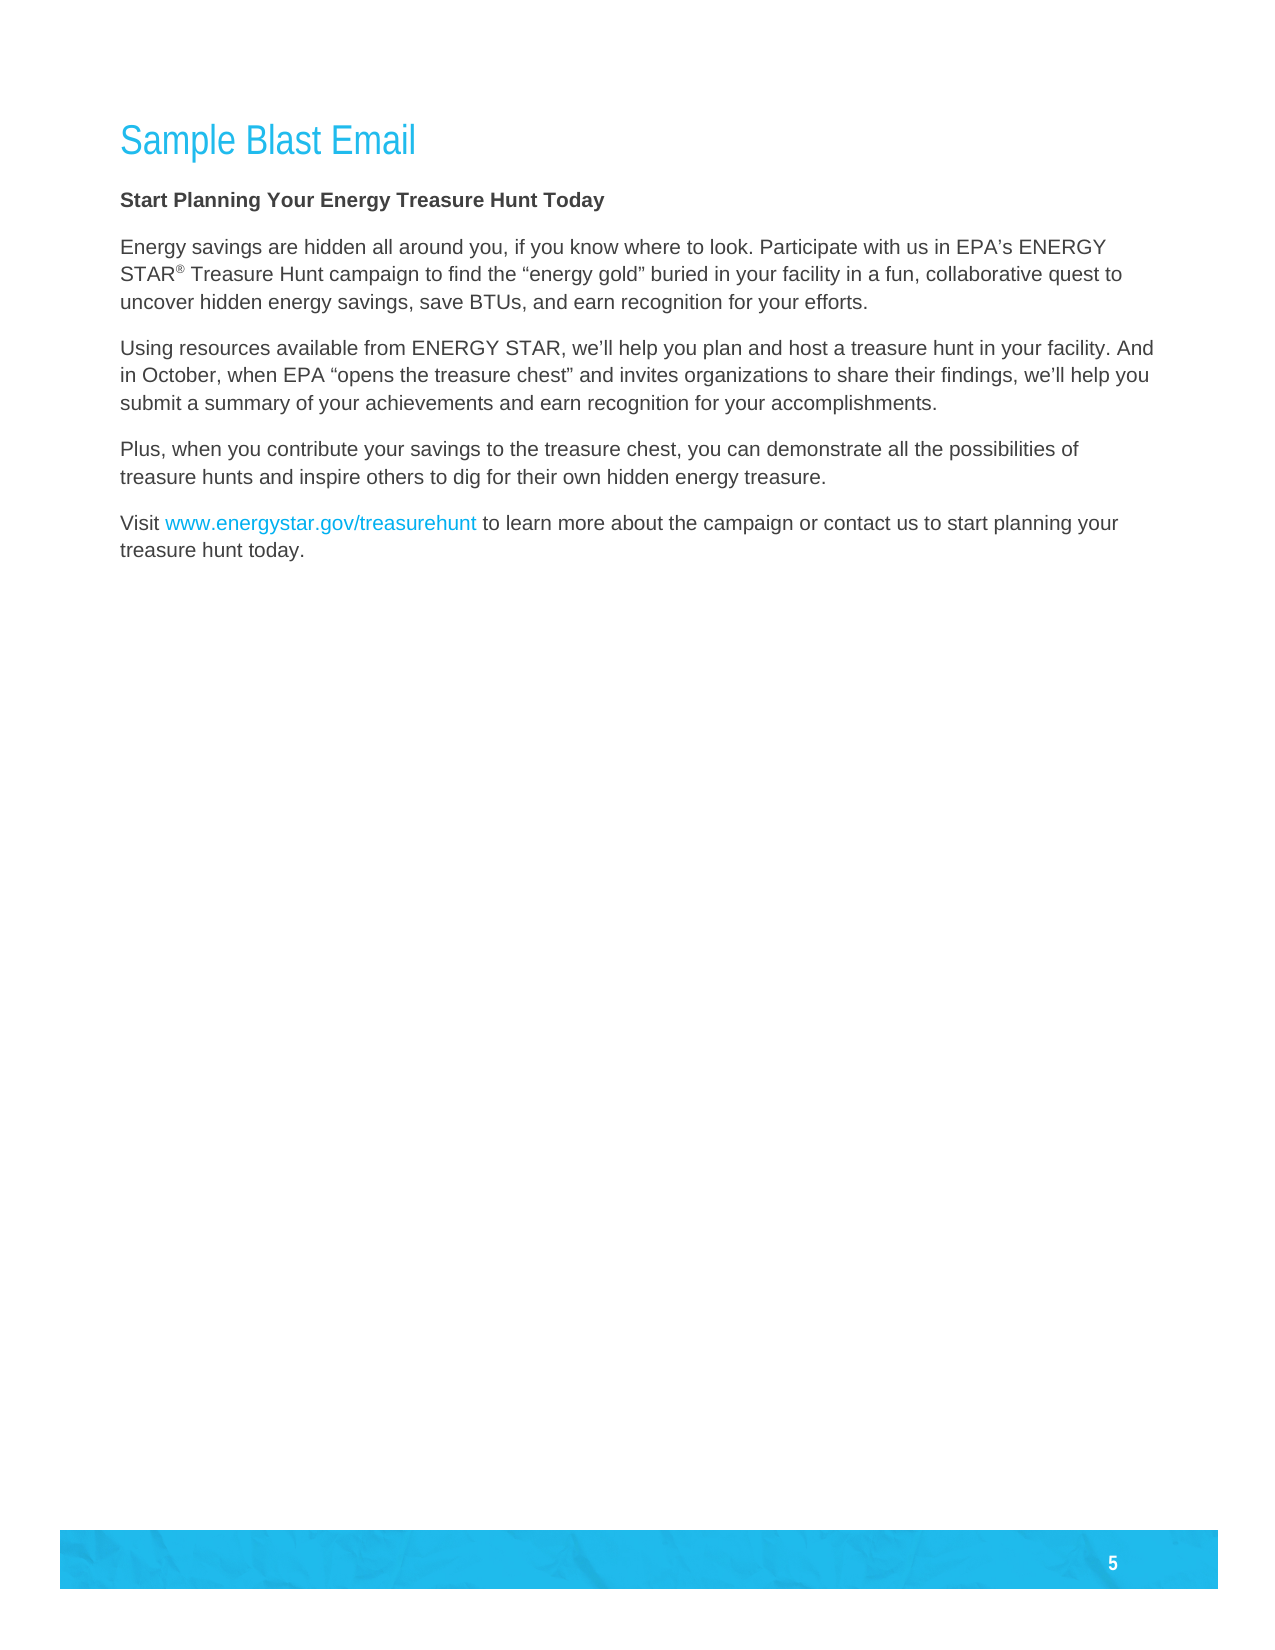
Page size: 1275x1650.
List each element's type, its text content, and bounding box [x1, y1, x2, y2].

picture [60, 1530, 1218, 1589]
text Using resources available from ENERGY STAR, we’ll help you plan and host a treasure hunt in your facility. And in October, when EPA “opens the treasure chest” and invites organizations to share their findings, we’ll help you submit a summary of your achievements and earn recognition for your accomplishments. [120, 336, 1155, 415]
text Visit www.energystar.gov/treasurehunt to learn more about the campaign or contact us to start planning your treasure hunt today. [120, 511, 1155, 562]
subtitle Sample Blast Email [120, 116, 1155, 163]
text Plus, when you contribute your savings to the treasure chest, you can demonstrate all the possibilities of treasure hunts and inspire others to dig for their own hidden energy treasure. [120, 437, 1155, 488]
text Energy savings are hidden all around you, if you know where to look. Participate with us in EPA’s ENERGY STAR® Treasure Hunt campaign to find the “energy gold” buried in your facility in a fun, collaborative quest to uncover hidden energy savings, save BTUs, and earn recognition for your efforts. [120, 234, 1155, 313]
text Start Planning Your Energy Treasure Hunt Today [120, 188, 1155, 212]
